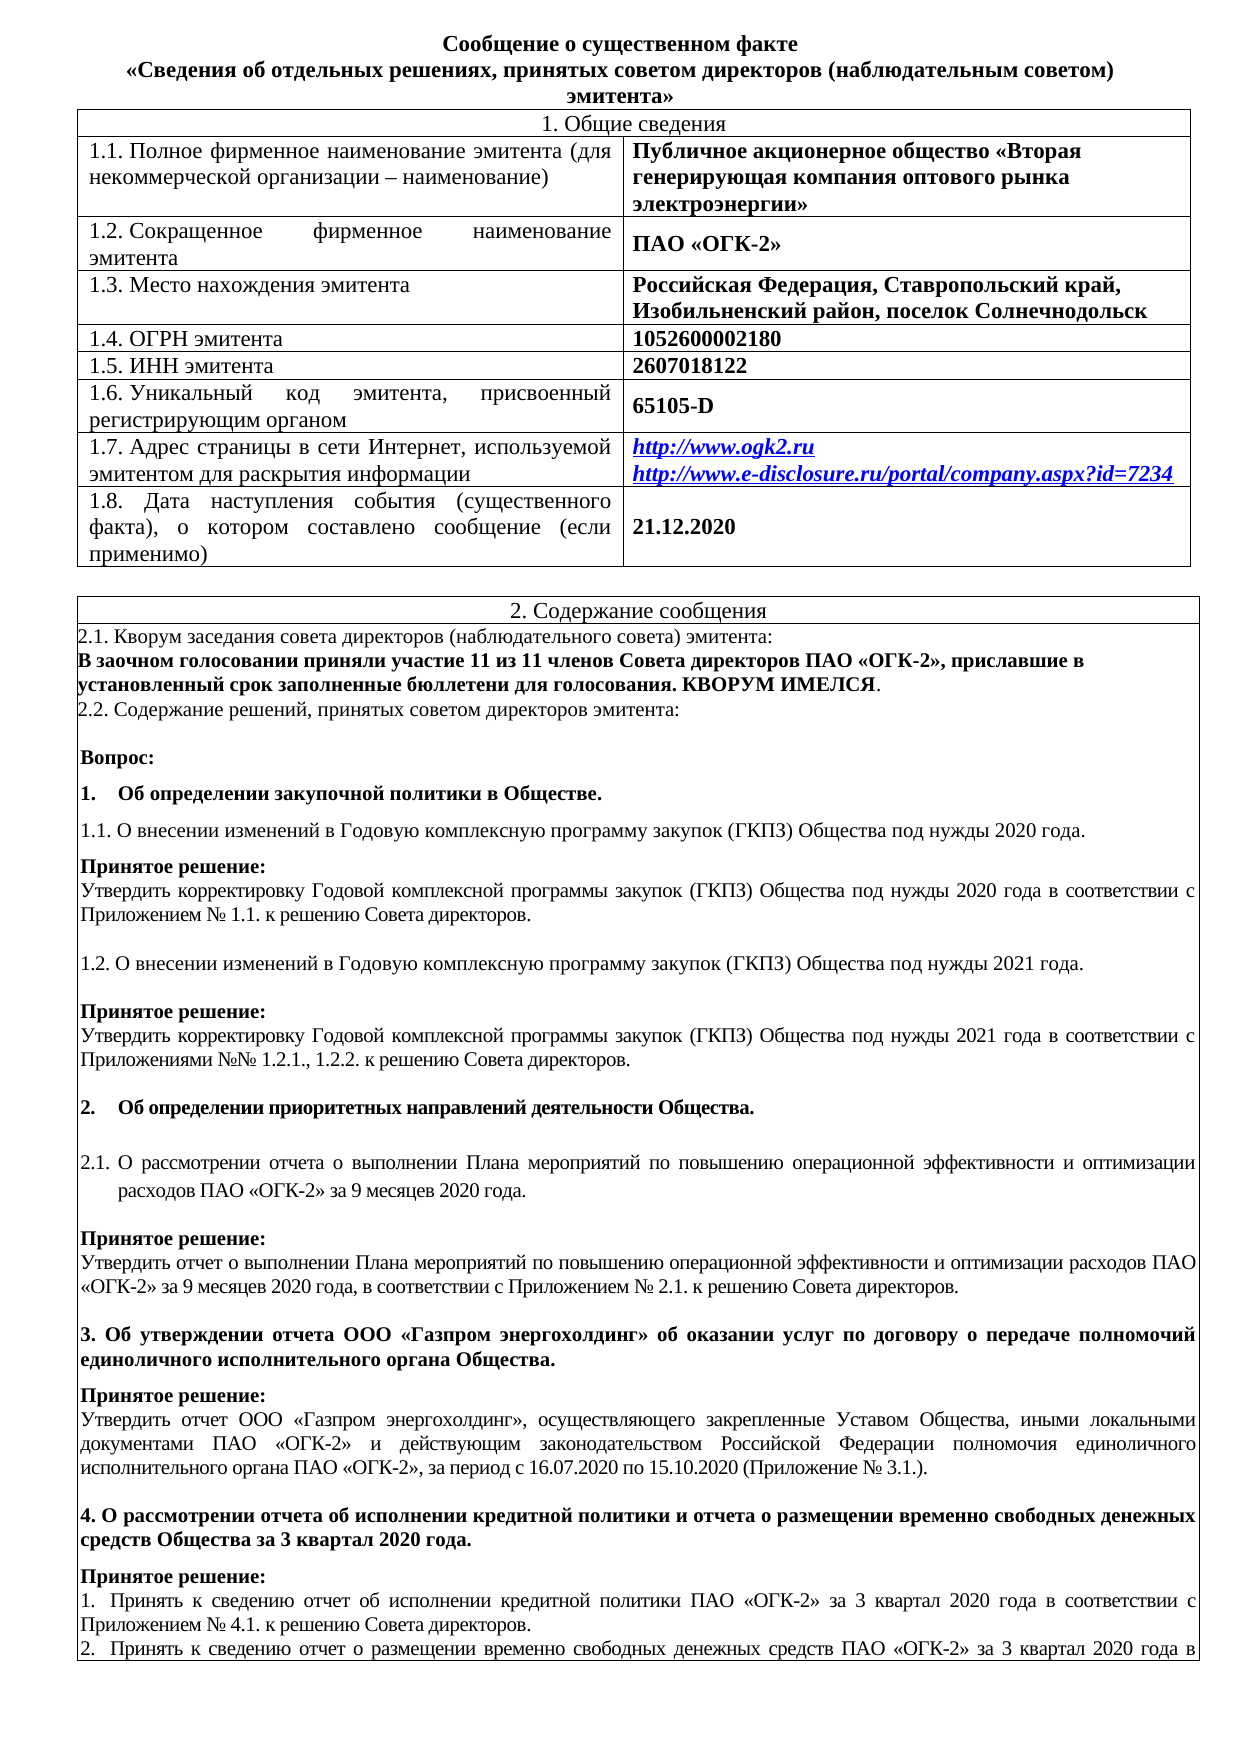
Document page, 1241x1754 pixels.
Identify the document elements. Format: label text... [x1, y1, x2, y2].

text Сообщение о существенном факте «Сведения об отдельных решениях, принятых советом директоров (наблюдательным советом) эмитента» [88, 29, 1152, 109]
table_cell 1.7. Адрес страницы в сети Интернет, используемой эмитентом для раскрытия информации [78, 433, 623, 486]
table_cell 65105-D [624, 380, 1190, 432]
table_cell http://www.ogk2.ru http://www.e-disclosure.ru/portal/company.aspx?id=7234 [624, 433, 1190, 486]
table_header 2. Содержание сообщения [78, 597, 1199, 623]
table_cell 1.8. Дата наступления события (существенного факта), о котором составлено сообщение (если применимо) [78, 487, 623, 566]
table_cell 1.4. ОГРН эмитента [78, 325, 623, 351]
table_cell 1.6. Уникальный код эмитента, присвоенный регистрирующим органом [78, 380, 623, 432]
table_cell Российская Федерация, Ставропольский край, Изобильненский район, поселок Солнечнодольск [624, 271, 1190, 324]
table_cell 1052600002180 [624, 325, 1190, 351]
table_cell 1.5. ИНН эмитента [78, 352, 623, 378]
table_cell 2607018122 [624, 352, 1190, 378]
table_cell 1.1. Полное фирменное наименование эмитента (для некоммерческой организации – наименование) [78, 137, 623, 216]
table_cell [78, 624, 1199, 1660]
table_cell Публичное акционерное общество «Вторая генерирующая компания оптового рынка электроэнергии» [624, 137, 1190, 216]
table_cell ПАО «ОГК-2» [624, 217, 1190, 270]
table_header 1. Общие сведения [78, 110, 1190, 136]
table_cell 1.2. Сокращенное фирменное наименование эмитента [78, 217, 623, 270]
table_cell 21.12.2020 [624, 487, 1190, 566]
table_cell 1.3. Место нахождения эмитента [78, 271, 623, 324]
